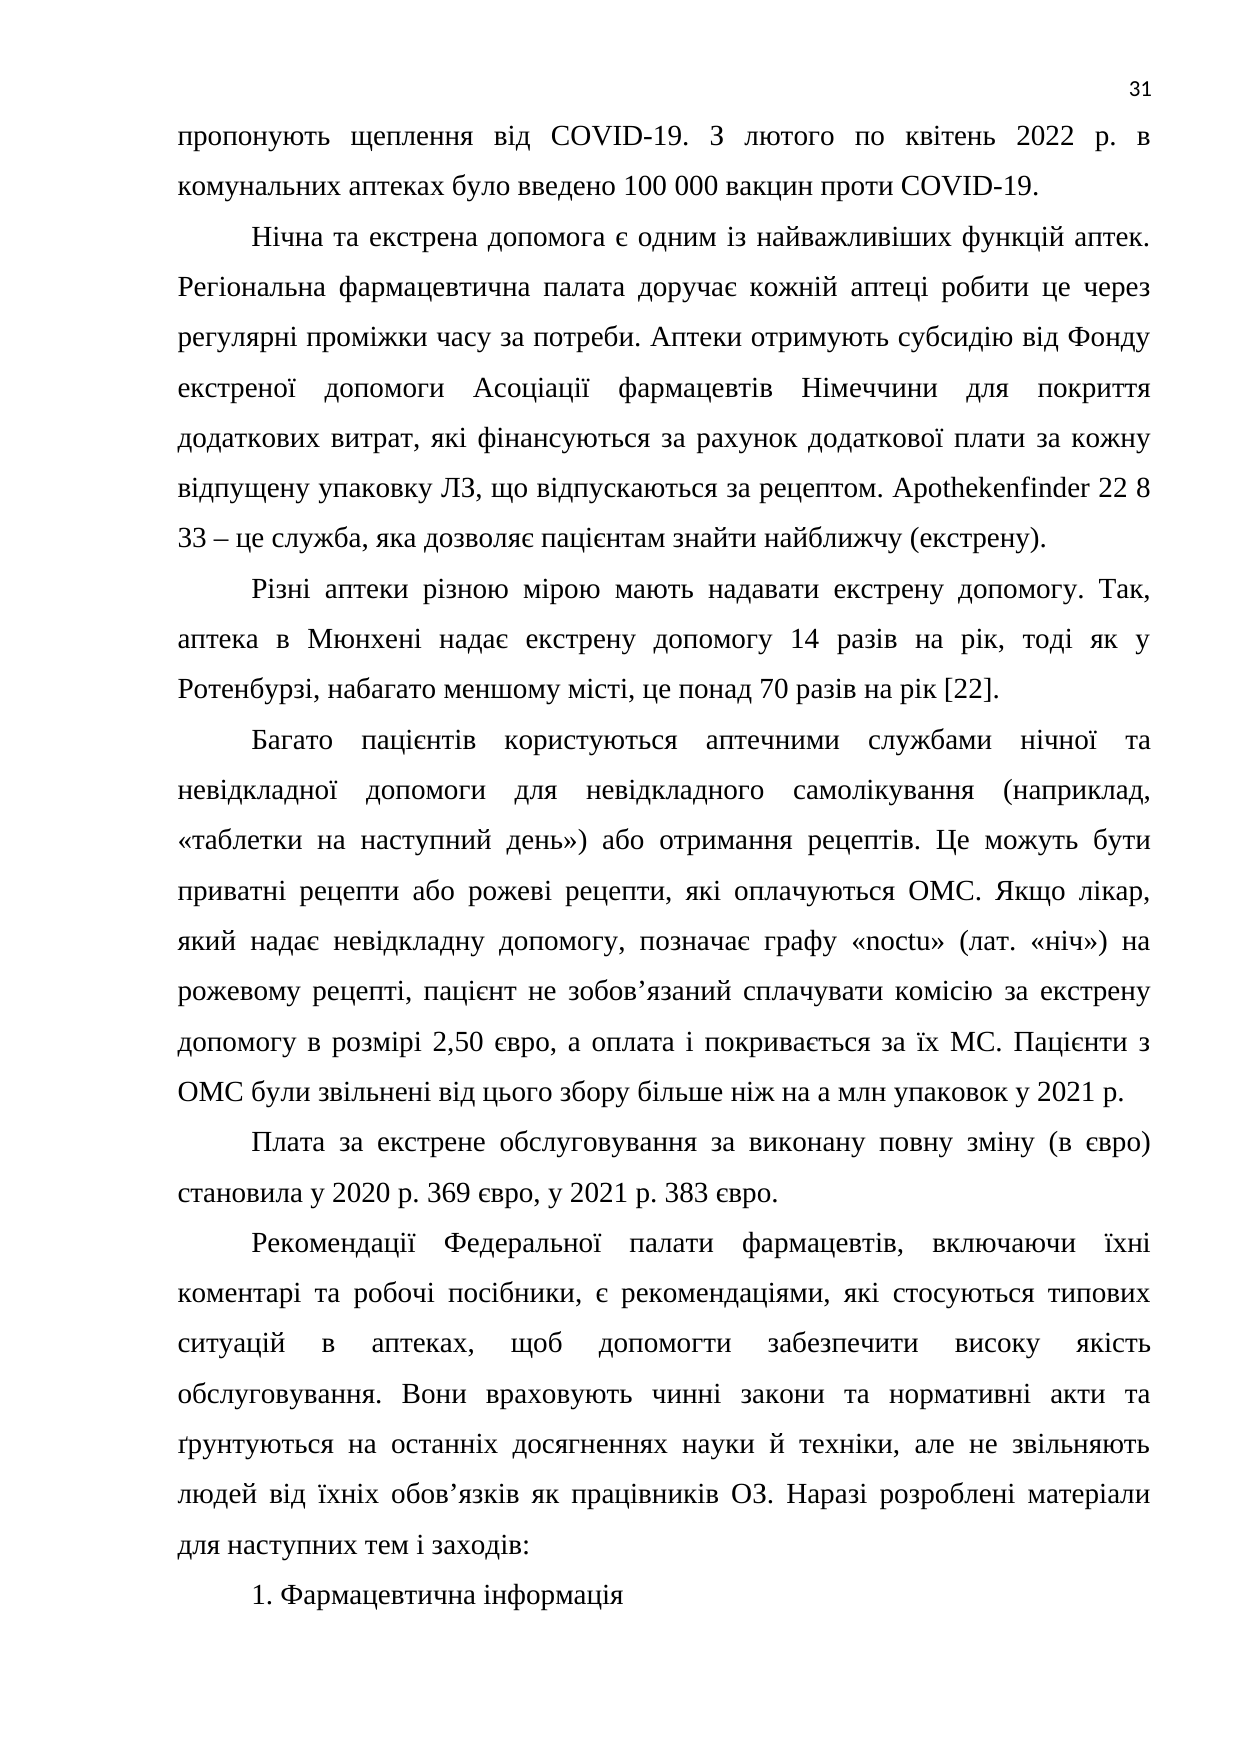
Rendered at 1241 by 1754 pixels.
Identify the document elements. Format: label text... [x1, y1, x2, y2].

text Плата за екстрене обслуговування за виконану повну зміну (в євро) становила у 2020 р. 369 євро, у 2021 р. 383 євро. [177, 1124, 1152, 1208]
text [177, 118, 1152, 202]
text Різні аптеки різною мірою мають надавати екстрену допомогу. Так, аптека в Мюнхені надає екстрену допомогу 14 разів на рік, тоді як у Ротенбурзі, набагато меншому місті, це понад 70 разів на рік [22]. [177, 571, 1152, 705]
text Рекомендації Федеральної палати фармацевтів, включаючи їхні коментарі та робочі посібники, є рекомендаціями, які стосуються типових ситуацій в аптеках, щоб допомогти забезпечити високу якість обслуговування. Вони враховують чинні закони та нормативні акти та ґрунтуються на останніх досягненнях науки й техніки, але не звільняють людей від їхніх обов’язків як працівників ОЗ. Наразі розроблені матеріали для наступних тем і заходів: [177, 1225, 1152, 1560]
text Нічна та екстрена допомога є одним із найважливіших функцій аптек. Регіональна фармацевтична палата доручає кожній аптеці робити це через регулярні проміжки часу за потреби. Аптеки отримують субсидію від Фонду екстреної допомоги Асоціації фармацевтів Німеччини для покриття додаткових витрат, які фінансуються за рахунок додаткової плати за кожну відпущену упаковку ЛЗ, що відпускаються за рецептом. Apothekenfinder 22 8 33 – це служба, яка дозволяє пацієнтам знайти найближчу (екстрену). [177, 219, 1152, 554]
text 1. Фармацевтична інформація [177, 1577, 1152, 1611]
text Багато пацієнтів користуються аптечними службами нічної та невідкладної допомоги для невідкладного самолікування (наприклад, «таблетки на наступний день») або отримання рецептів. Це можуть бути приватні рецепти або рожеві рецепти, які оплачуються ОМС. Якщо лікар, який надає невідкладну допомогу, позначає графу «noctu» (лат. «ніч») на рожевому рецепті, пацієнт не зобов’язаний сплачувати комісію за екстрену допомогу в розмірі 2,50 євро, а оплата і покривається за їх МС. Пацієнти з ОМС були звільнені від цього збору більше ніж на a млн упаковок у 2021 р. [177, 722, 1152, 1108]
